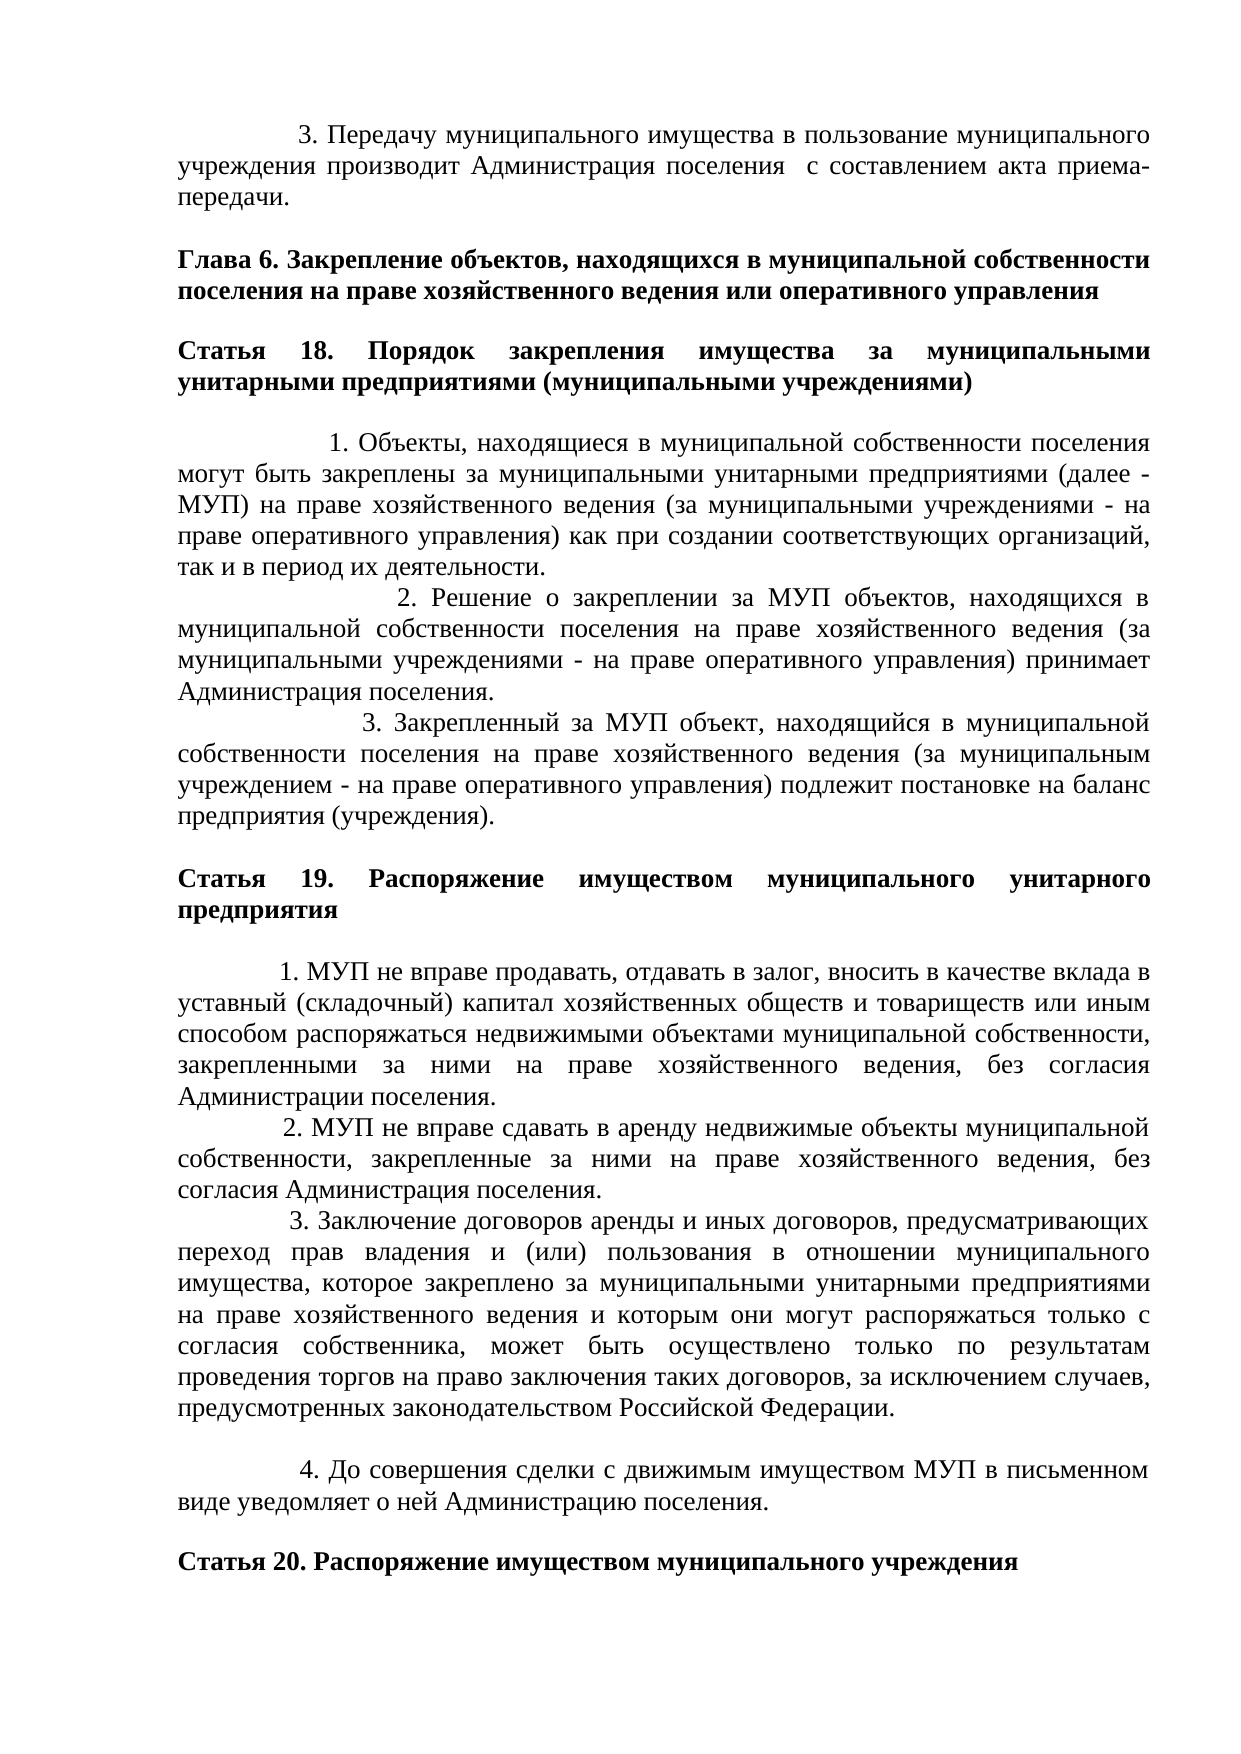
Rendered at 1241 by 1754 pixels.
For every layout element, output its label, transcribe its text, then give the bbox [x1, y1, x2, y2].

text 1. Объекты, находящиеся в муниципальной собственности поселения могут быть закреплены за муниципальными унитарными предприятиями (далее - МУП) на праве хозяйственного ведения (за муниципальными учреждениями - на праве оперативного управления) как при создании соответствующих организаций, так и в период их деятельности. [177, 426, 1152, 581]
text Статья 20. Распоряжение имуществом муниципального учреждения [177, 1545, 1152, 1576]
text Статья 19. Распоряжение имуществом муниципального унитарного предприятия [177, 831, 1152, 924]
text 1. МУП не вправе продавать, отдавать в залог, вносить в качестве вклада в уставный (складочный) капитал хозяйственных обществ и товариществ или иным способом распоряжаться недвижимыми объектами муниципальной собственности, закрепленными за ними на праве хозяйственного ведения, без согласия Администрации поселения. [177, 955, 1152, 1111]
text 2. МУП не вправе сдавать в аренду недвижимые объекты муниципальной собственности, закрепленные за ними на праве хозяйственного ведения, без согласия Администрация поселения. [177, 1111, 1152, 1204]
text 2. Решение о закреплении за МУП объектов, находящихся в муниципальной собственности поселения на праве хозяйственного ведения (за муниципальными учреждениями - на праве оперативного управления) принимает Администрация поселения. [177, 581, 1152, 706]
text Статья 18. Порядок закрепления имущества за муниципальными унитарными предприятиями (муниципальными учреждениями) [177, 334, 1152, 396]
text 3. Закрепленный за МУП объект, находящийся в муниципальной собственности поселения на праве хозяйственного ведения (за муниципальным учреждением - на праве оперативного управления) подлежит постановке на баланс предприятия (учреждения). [177, 706, 1152, 831]
text 3. Заключение договоров аренды и иных договоров, предусматривающих переход прав владения и (или) пользования в отношении муниципального имущества, которое закреплено за муниципальными унитарными предприятиями на праве хозяйственного ведения и которым они могут распоряжаться только с согласия собственника, может быть осуществлено только по результатам проведения торгов на право заключения таких договоров, за исключением случаев, предусмотренных законодательством Российской Федерации. [177, 1204, 1152, 1422]
text 3. Передачу муниципального имущества в пользование муниципального учреждения производит Администрация поселения с составлением акта приема-передачи. Глава 6. Закрепление объектов, находящихся в муниципальной собственности поселения на праве хозяйственного ведения или оперативного управления [177, 118, 1152, 305]
text 4. До совершения сделки с движимым имуществом МУП в письменном виде уведомляет о ней Администрацию поселения. [177, 1422, 1152, 1516]
